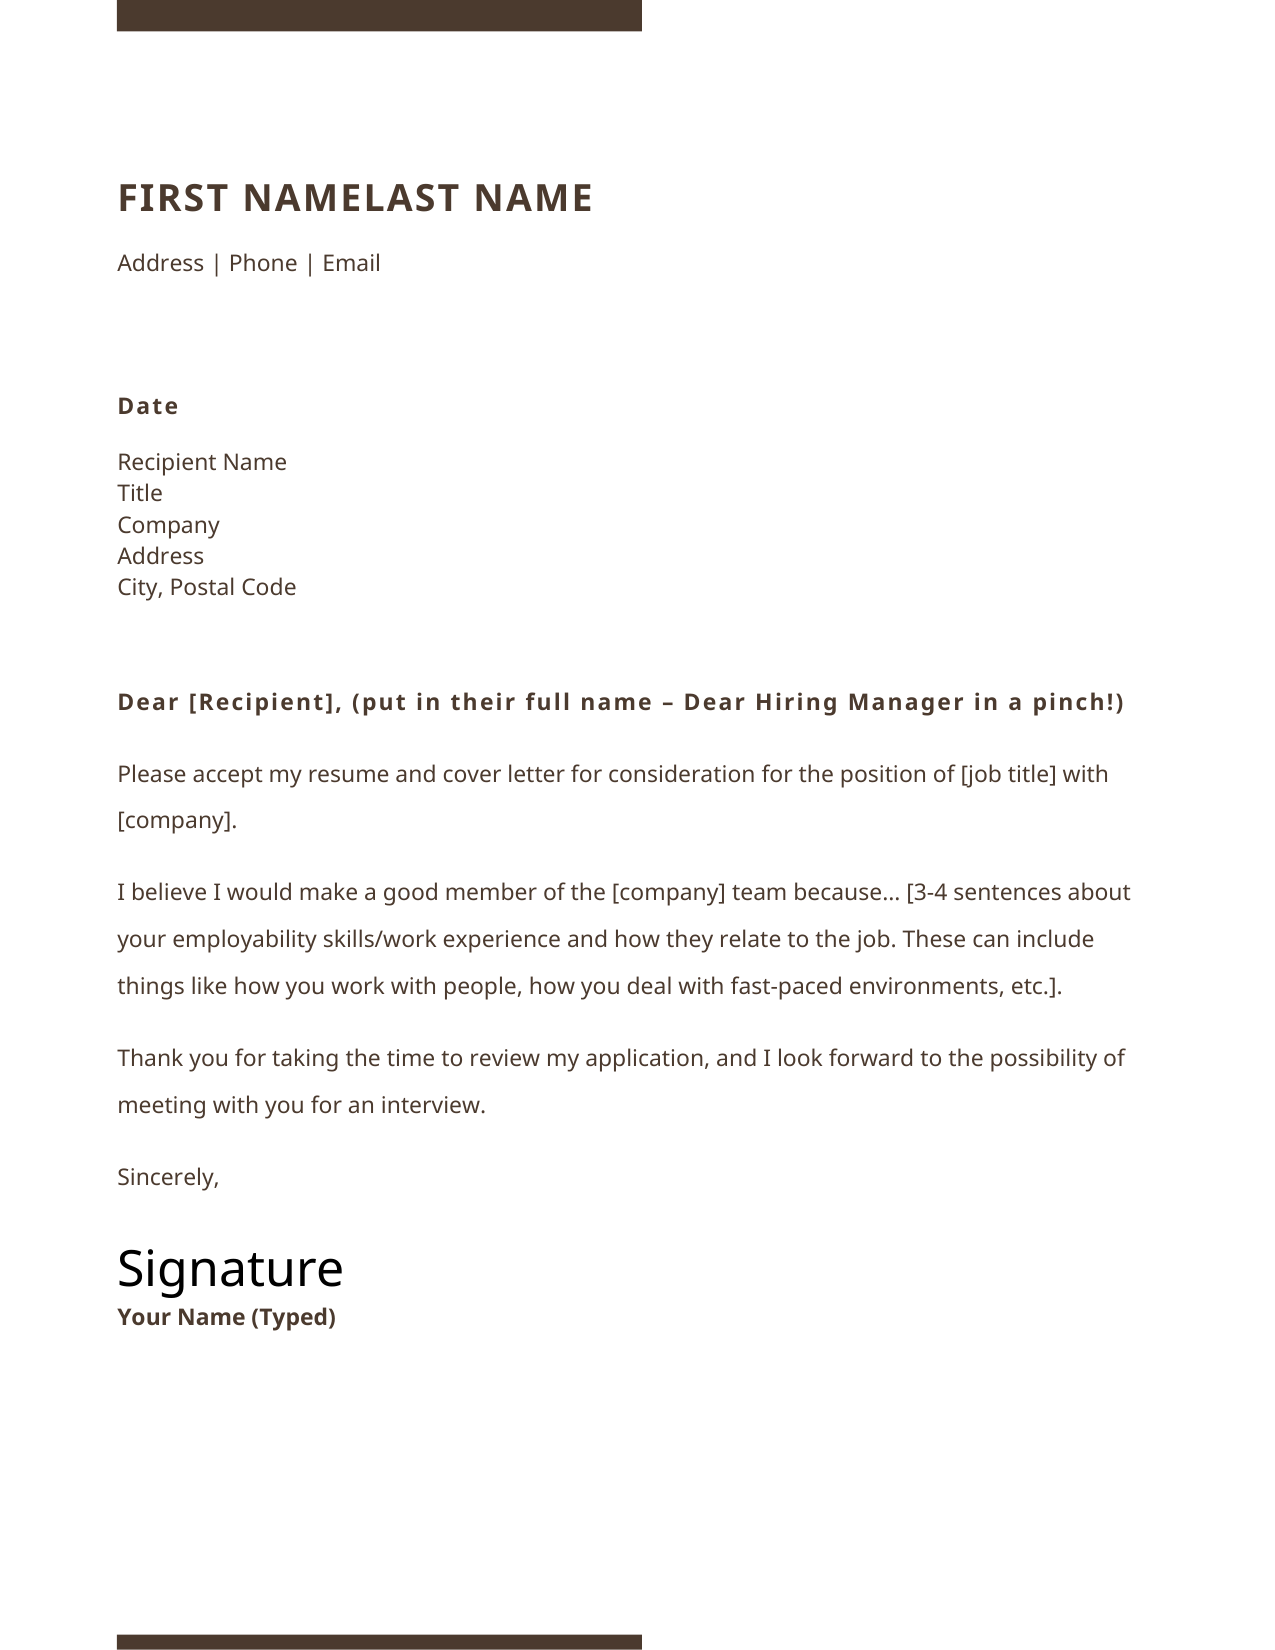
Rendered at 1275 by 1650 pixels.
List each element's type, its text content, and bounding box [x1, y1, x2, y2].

text Title [117, 477, 1158, 508]
text I believe I would make a good member of the [company] team because… [3-4 sentences about your employability skills/work experience and how they relate to the job. These can include things like how you work with people, how you deal with fast-paced environments, etc.]. [117, 876, 1158, 1001]
text Please accept my resume and cover letter for consideration for the position of [job title] with [company]. [117, 757, 1158, 836]
text City, Postal Code [117, 571, 1158, 602]
text Recipient Name [117, 446, 1158, 477]
text Thank you for taking the time to review my application, and I look forward to the possibility of meeting with you for an interview. [117, 1042, 1158, 1120]
text Company [117, 508, 1158, 540]
text Dear [Recipient], (put in their full name – Dear Hiring Manager in a pinch!) [117, 686, 1158, 717]
text Address [117, 540, 1158, 571]
text Signature (Typed) [117, 1232, 1158, 1332]
